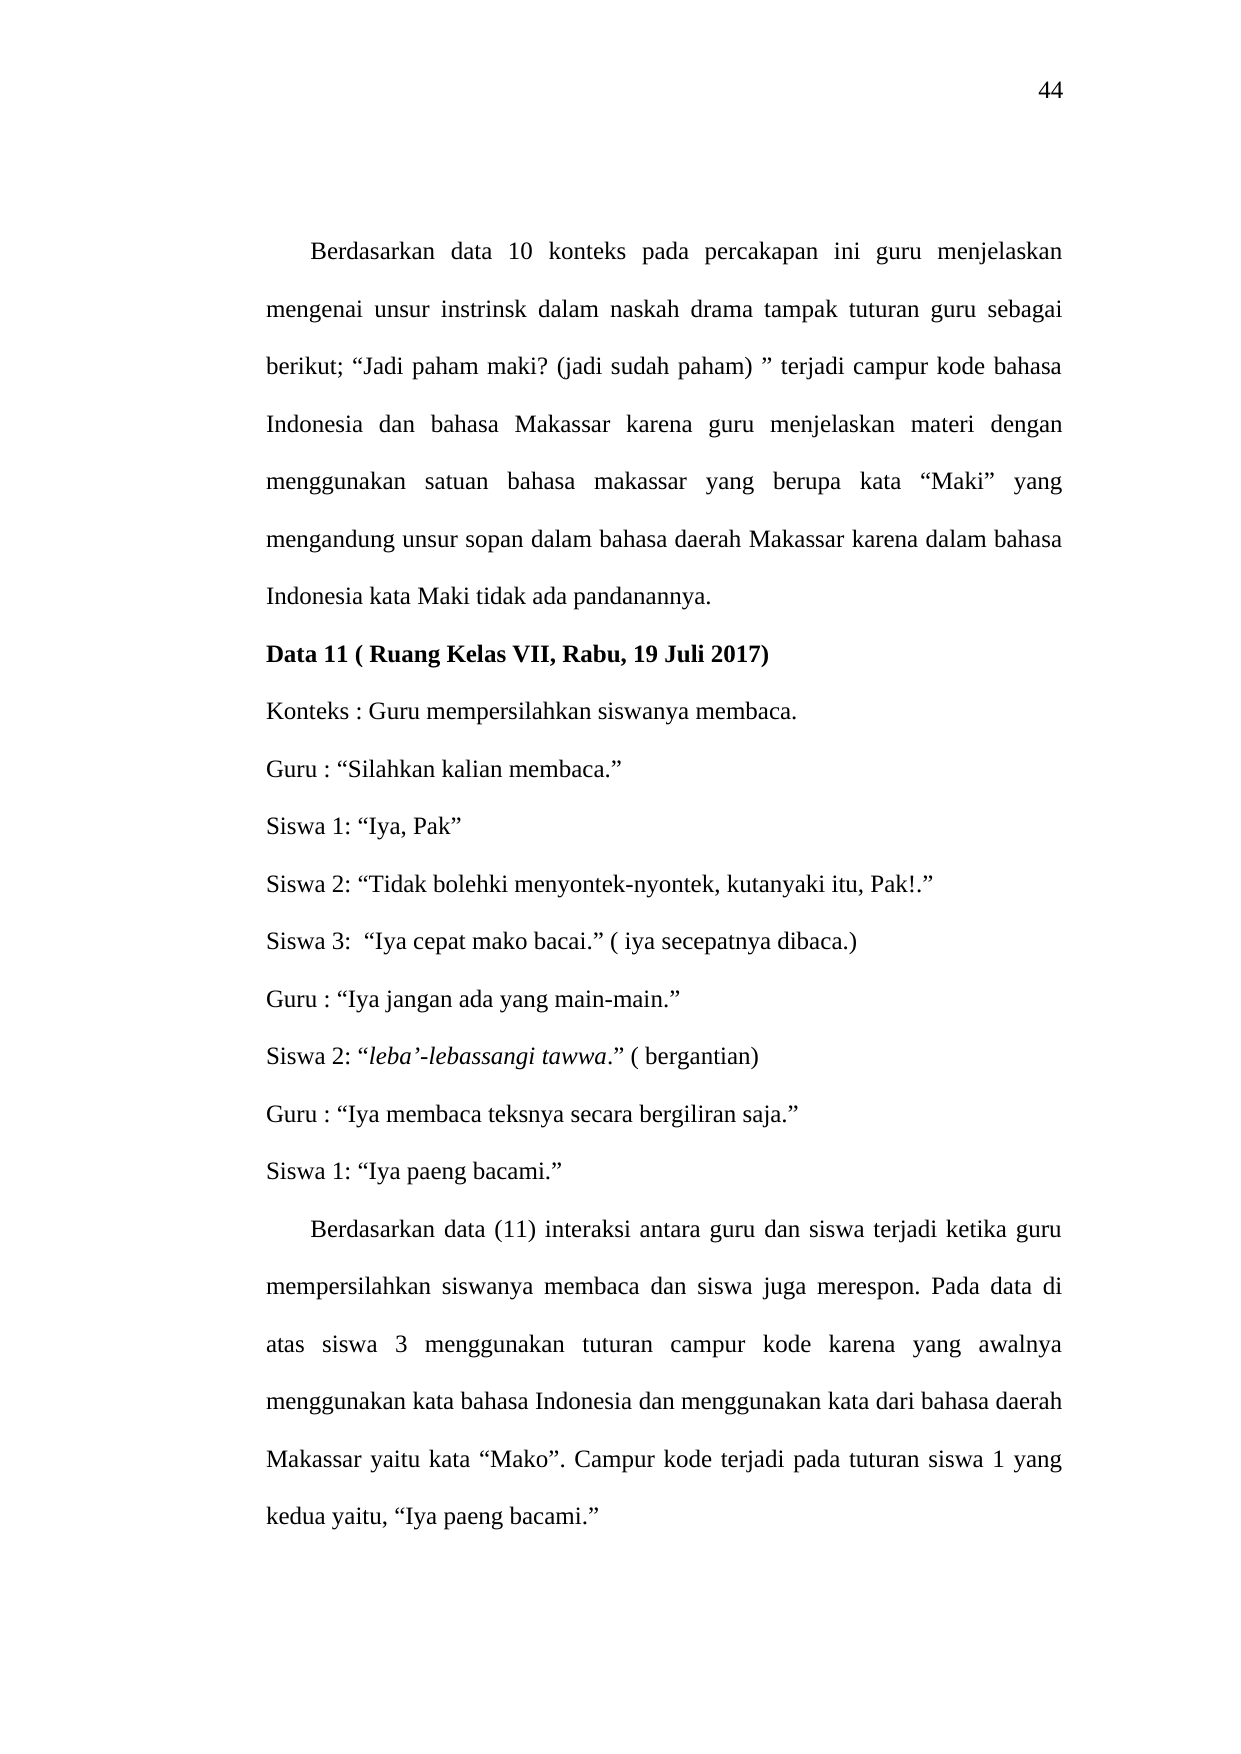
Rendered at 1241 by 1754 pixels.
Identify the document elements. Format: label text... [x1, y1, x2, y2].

text Siswa 2: “leba’-lebassangi tawwa.” ( bergantian) [236, 1041, 1063, 1070]
text Guru : “Iya membaca teksnya secara bergiliran saja.” [236, 1099, 1063, 1127]
text Berdasarkan data (11) interaksi antara guru dan siswa terjadi ketika guru mempersilahkan siswanya membaca dan siswa juga merespon. Pada data di atas siswa 3 menggunakan tuturan campur kode karena yang awalnya menggunakan kata bahasa Indonesia dan menggunakan kata dari bahasa daerah Makassar yaitu kata “Mako”. Campur kode terjadi pada tuturan siswa 1 yang kedua yaitu, “Iya paeng bacami.” [266, 1214, 1063, 1530]
text Siswa 3: “Iya cepat mako bacai.” ( iya secepatnya dibaca.) [236, 926, 1063, 955]
text Siswa 1: “Iya paeng bacami.” [236, 1156, 1063, 1185]
text Guru : “Iya jangan ada yang main-main.” [236, 984, 1063, 1012]
text Konteks : Guru mempersilahkan siswanya membaca. [236, 696, 1063, 725]
text Guru : “Silahkan kalian membaca.” [236, 754, 1063, 782]
text Berdasarkan data 10 konteks pada percakapan ini guru menjelaskan mengenai unsur instrinsk dalam naskah drama tampak tuturan guru sebagai berikut; “Jadi paham maki? (jadi sudah paham) ” terjadi campur kode bahasa Indonesia dan bahasa Makassar karena guru menjelaskan materi dengan menggunakan satuan bahasa makassar yang berupa kata “Maki” yang mengandung unsur sopan dalam bahasa daerah Makassar karena dalam bahasa Indonesia kata Maki tidak ada pandanannya. [266, 236, 1063, 610]
text Siswa 1: “Iya, Pak” [236, 811, 1063, 840]
text Siswa 2: “Tidak bolehki menyontek-nyontek, kutanyaki itu, Pak!.” [236, 869, 1063, 897]
list Data 11 ( Ruang Kelas VII, Rabu, 19 Juli 2017) [236, 639, 1063, 667]
